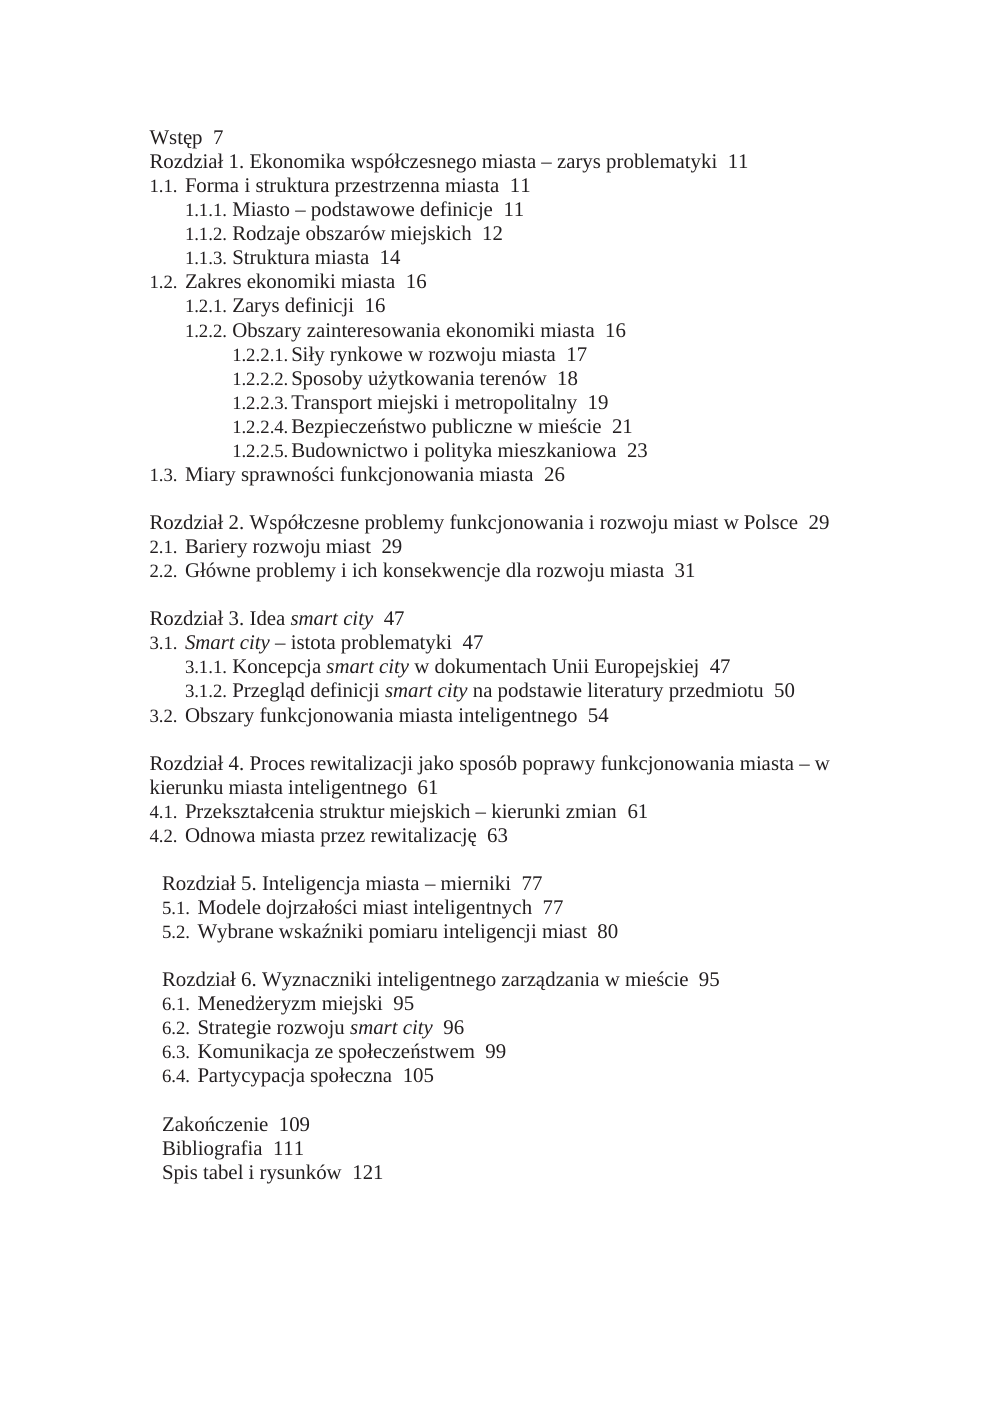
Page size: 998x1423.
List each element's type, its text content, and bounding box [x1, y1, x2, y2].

text Bibliografia 111 [162, 1136, 883, 1160]
list Koncepcja smart city w dokumentach Unii Europejskiej 47 [185, 654, 883, 678]
list Miasto – podstawowe definicje 11 [185, 197, 883, 221]
list Obszary zainteresowania ekonomiki miasta 16 [185, 317, 883, 342]
list Sposoby użytkowania terenów 18 [232, 366, 883, 390]
list Wybrane wskaźniki pomiaru inteligencji miast 80 [162, 919, 883, 943]
list Bariery rozwoju miast 29 [149, 534, 883, 558]
list Zarys definicji 16 [185, 293, 883, 317]
list Transport miejski i metropolitalny 19 [232, 390, 883, 414]
list Rodzaje obszarów miejskich 12 [185, 221, 883, 245]
text Zakończenie 109 [162, 1112, 883, 1136]
list Przekształcenia struktur miejskich – kierunki zmian 61 [149, 799, 883, 823]
list Bezpieczeństwo publiczne w mieście 21 [232, 414, 883, 438]
list Przegląd definicji smart city na podstawie literatury przedmiotu 50 [185, 678, 883, 702]
list Siły rynkowe w rozwoju miasta 17 [232, 342, 883, 366]
list Komunikacja ze społeczeństwem 99 [162, 1039, 883, 1063]
list Modele dojrzałości miast inteligentnych 77 [162, 895, 883, 919]
list Główne problemy i ich konsekwencje dla rozwoju miasta 31 [149, 558, 883, 582]
list Zakres ekonomiki miasta 16 [149, 269, 883, 293]
list Smart city – istota problematyki 47 [149, 630, 883, 654]
list Partycypacja społeczna 105 [162, 1063, 883, 1087]
list Budownictwo i polityka mieszkaniowa 23 [232, 438, 883, 462]
text Wstęp 7 [149, 125, 883, 149]
text Rozdział 3. Idea smart city 47 [149, 606, 883, 630]
list Forma i struktura przestrzenna miasta 11 [149, 173, 883, 197]
list Odnowa miasta przez rewitalizację 63 [149, 823, 883, 847]
list Strategie rozwoju smart city 96 [162, 1015, 883, 1039]
list Obszary funkcjonowania miasta inteligentnego 54 [149, 702, 883, 727]
text Spis tabel i rysunków 121 [162, 1160, 883, 1184]
text Rozdział 2. Współczesne problemy funkcjonowania i rozwoju miast w Polsce 29 [149, 510, 883, 534]
text Rozdział 6. Wyznaczniki inteligentnego zarządzania w mieście 95 [162, 967, 883, 991]
text Rozdział 4. Proces rewitalizacji jako sposób poprawy funkcjonowania miasta – w kierunku miasta inteligentnego 61 [149, 751, 883, 799]
text Rozdział 5. Inteligencja miasta – mierniki 77 [162, 871, 883, 895]
list Miary sprawności funkcjonowania miasta 26 [149, 462, 883, 486]
text Rozdział 1. Ekonomika współczesnego miasta – zarys problematyki 11 [149, 149, 883, 173]
list Menedżeryzm miejski 95 [162, 991, 883, 1015]
list Struktura miasta 14 [185, 245, 883, 269]
